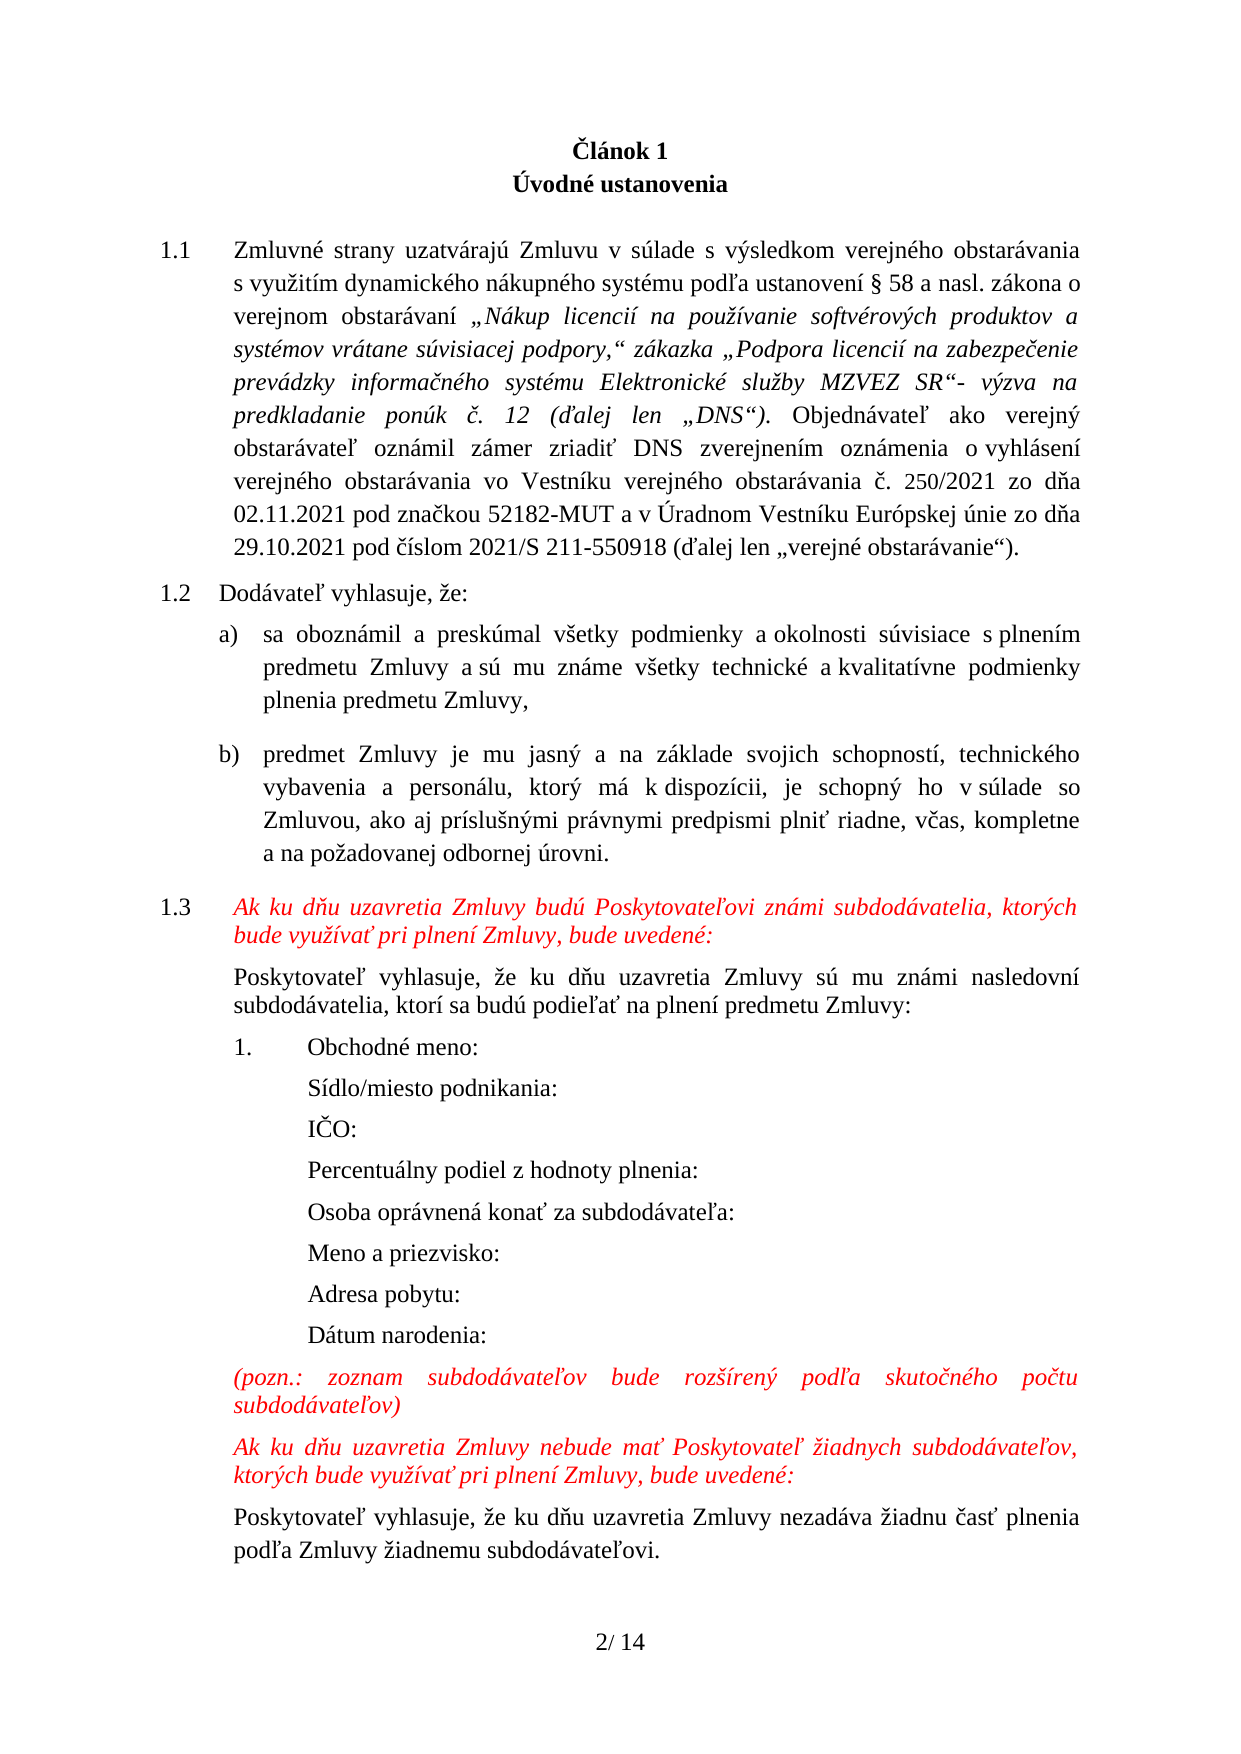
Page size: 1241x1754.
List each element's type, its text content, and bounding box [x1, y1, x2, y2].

text (pozn.: zoznam subdodávateľov bude rozšírený podľa skutočného počtu subdodávateľov) [233, 1362, 1081, 1419]
text Dátum narodenia: [307, 1320, 1081, 1349]
text Poskytovateľ vyhlasuje, že ku dňu uzavretia Zmluvy sú mu známi nasledovní subdodávatelia, ktorí sa budú podieľať na plnení predmetu Zmluvy: [233, 962, 1081, 1019]
text Sídlo/miesto podnikania: [307, 1073, 1081, 1102]
text Ak ku dňu uzavretia Zmluvy nebude mať Poskytovateľ žiadnych subdodávateľov, ktorých bude využívať pri plnení Zmluvy, bude uvedené: [233, 1432, 1081, 1489]
list Zmluvné strany uzatvárajú Zmluvu v súlade s výsledkom verejného obstarávania s využitím dynamického nákupného systému podľa ustanovení § 58 a nasl. zákona o verejnom obstarávaní „Nákup licencií na používanie softvérových produktov a systémov vrátane súvisiacej podpory,“ zákazka „Podpora licencií na zabezpečenie prevádzky informačného systému Elektronické služby MZVEZ SR“- výzva na predkladanie ponúk č. 12 (ďalej len „DNS“). Objednávateľ ako verejný obstarávateľ oznámil zámer zriadiť DNS zverejnením oznámenia o vyhlásení verejného obstarávania vo Vestníku verejného obstarávania č. 250/2021 zo dňa 02.11.2021 pod značkou 52182-MUT a v Úradnom Vestníku Európskej únie zo dňa 29.10.2021 pod číslom 2021/S 211-550918 (ďalej len „verejné obstarávanie“). [159, 235, 1081, 561]
list sa oboznámil a preskúmal všetky podmienky a okolnosti súvisiace s plnením predmetu Zmluvy a sú mu známe všetky technické a kvalitatívne podmienky plnenia predmetu Zmluvy, [218, 619, 1081, 714]
text Úvodné ustanovenia [159, 169, 1081, 198]
text IČO: [307, 1114, 1081, 1143]
list Ak ku dňu uzavretia Zmluvy budú Poskytovateľovi známi subdodávatelia, ktorých bude využívať pri plnení Zmluvy, bude uvedené: [159, 892, 1081, 949]
text Percentuálny podiel z hodnoty plnenia: [307, 1155, 1081, 1184]
text Poskytovateľ vyhlasuje, že ku dňu uzavretia Zmluvy nezadáva žiadnu časť plnenia podľa Zmluvy žiadnemu subdodávateľovi. [233, 1502, 1081, 1563]
list predmet Zmluvy je mu jasný a na základe svojich schopností, technického vybavenia a personálu, ktorý má k dispozícii, je schopný ho v súlade so Zmluvou, ako aj príslušnými právnymi predpismi plniť riadne, včas, kompletne a na požadovanej odbornej úrovni. [218, 739, 1081, 867]
text Adresa pobytu: [307, 1279, 1081, 1308]
text 1. Obchodné meno: [233, 1032, 1081, 1060]
list Dodávateľ vyhlasuje, že: [159, 578, 1081, 606]
text Článok 1 [159, 136, 1081, 164]
text Osoba oprávnená konať za subdodávateľa: [307, 1197, 1081, 1225]
text Meno a priezvisko: [307, 1238, 1081, 1267]
